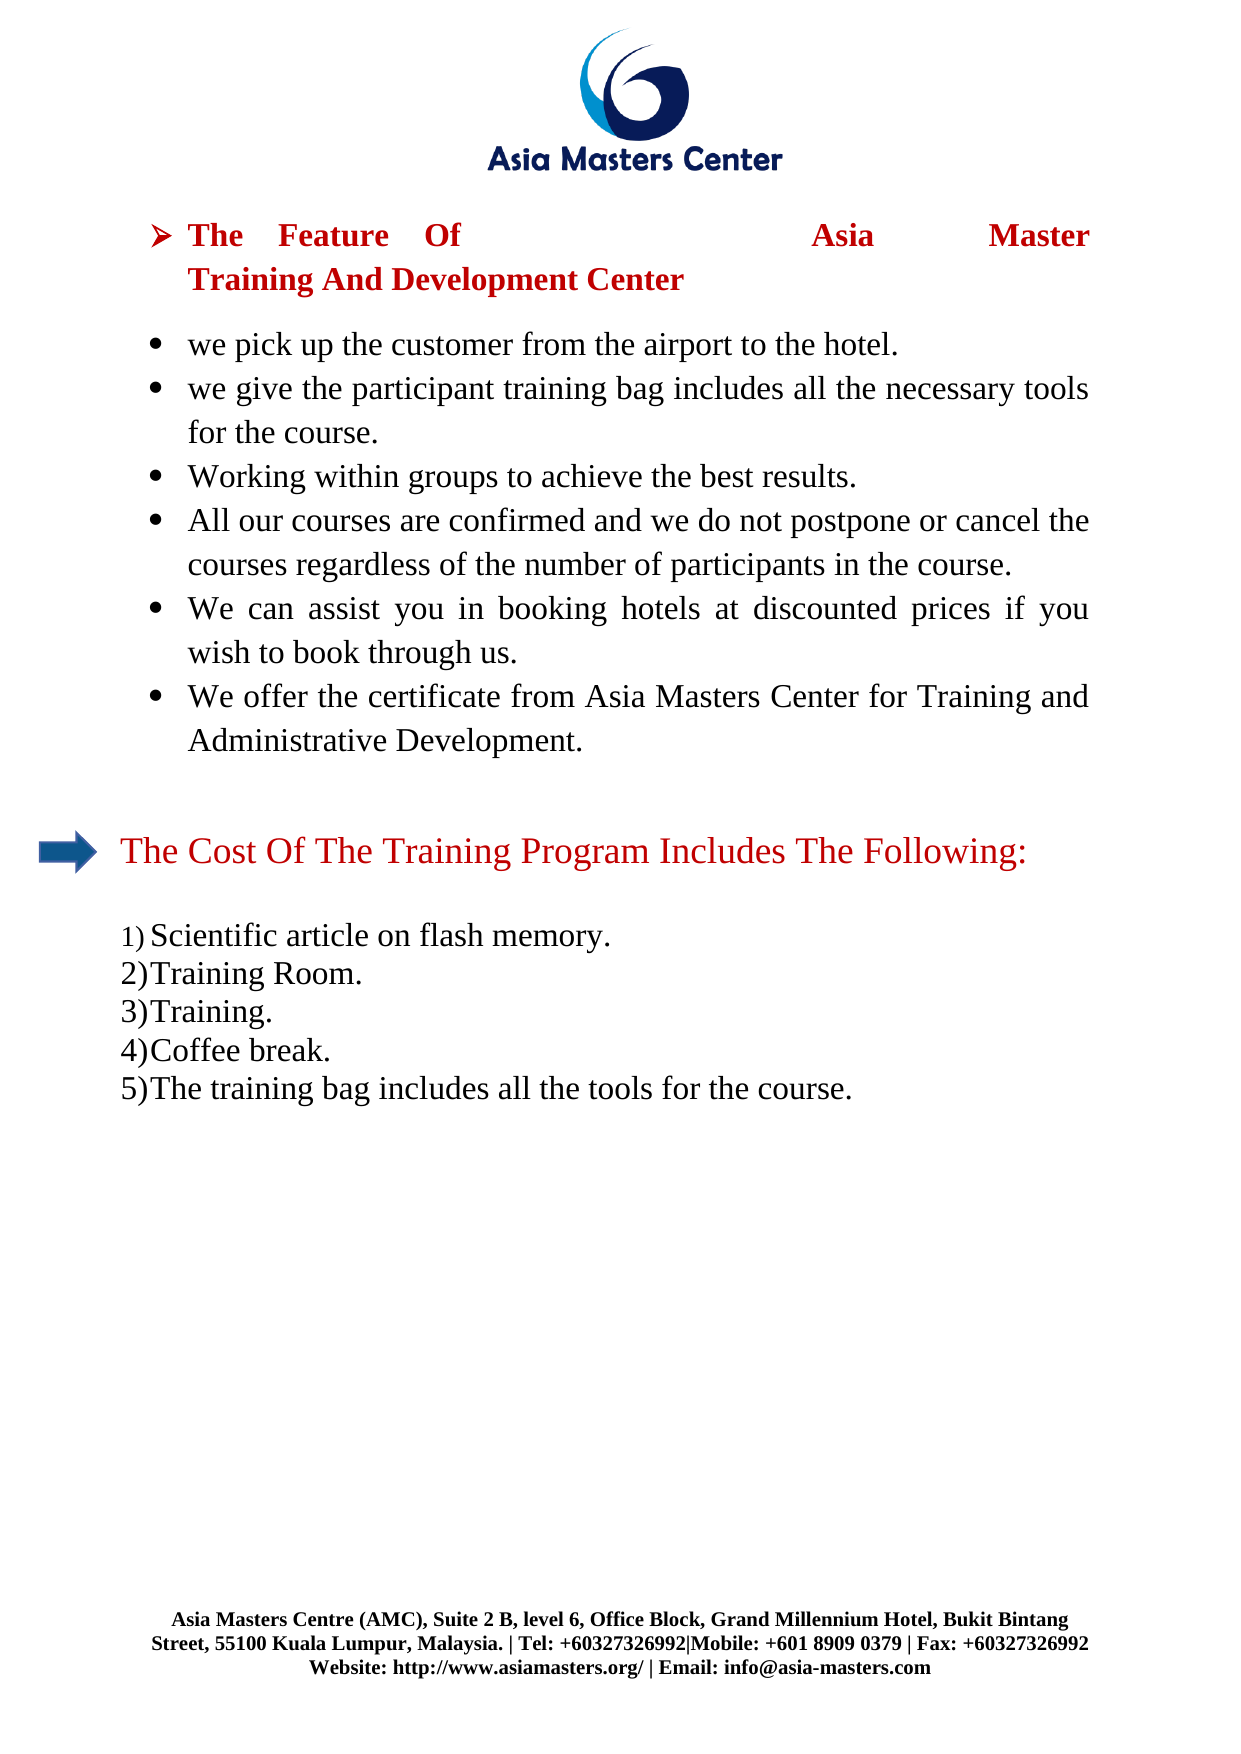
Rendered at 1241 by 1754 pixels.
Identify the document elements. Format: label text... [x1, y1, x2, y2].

list The training bag includes all the tools for the course. [120, 1068, 1090, 1107]
list All our courses are confirmed and we do not postpone or cancel the courses regardless of the number of participants in the course. [150, 500, 1090, 583]
picture [480, 0, 793, 215]
list we pick up the customer from the airport to the hotel. [150, 324, 1090, 362]
list The Feature Of Asia Master Training And Development Center [150, 215, 1090, 297]
list Training. [120, 992, 1090, 1030]
list We offer the certificate from Asia Masters Center for Training and Administrative Development. [150, 677, 1090, 759]
list Coffee break. [120, 1030, 1090, 1068]
text The Cost Of The Training Program Includes The Following: [120, 829, 1090, 872]
list Scientific article on flash memory. [120, 915, 1090, 953]
list we give the participant training bag includes all the necessary tools for the course. [150, 368, 1090, 451]
list We can assist you in booking hotels at discounted prices if you wish to book through us. [150, 588, 1090, 671]
list Training Room. [120, 953, 1090, 992]
list Working within groups to achieve the best results. [150, 456, 1090, 494]
